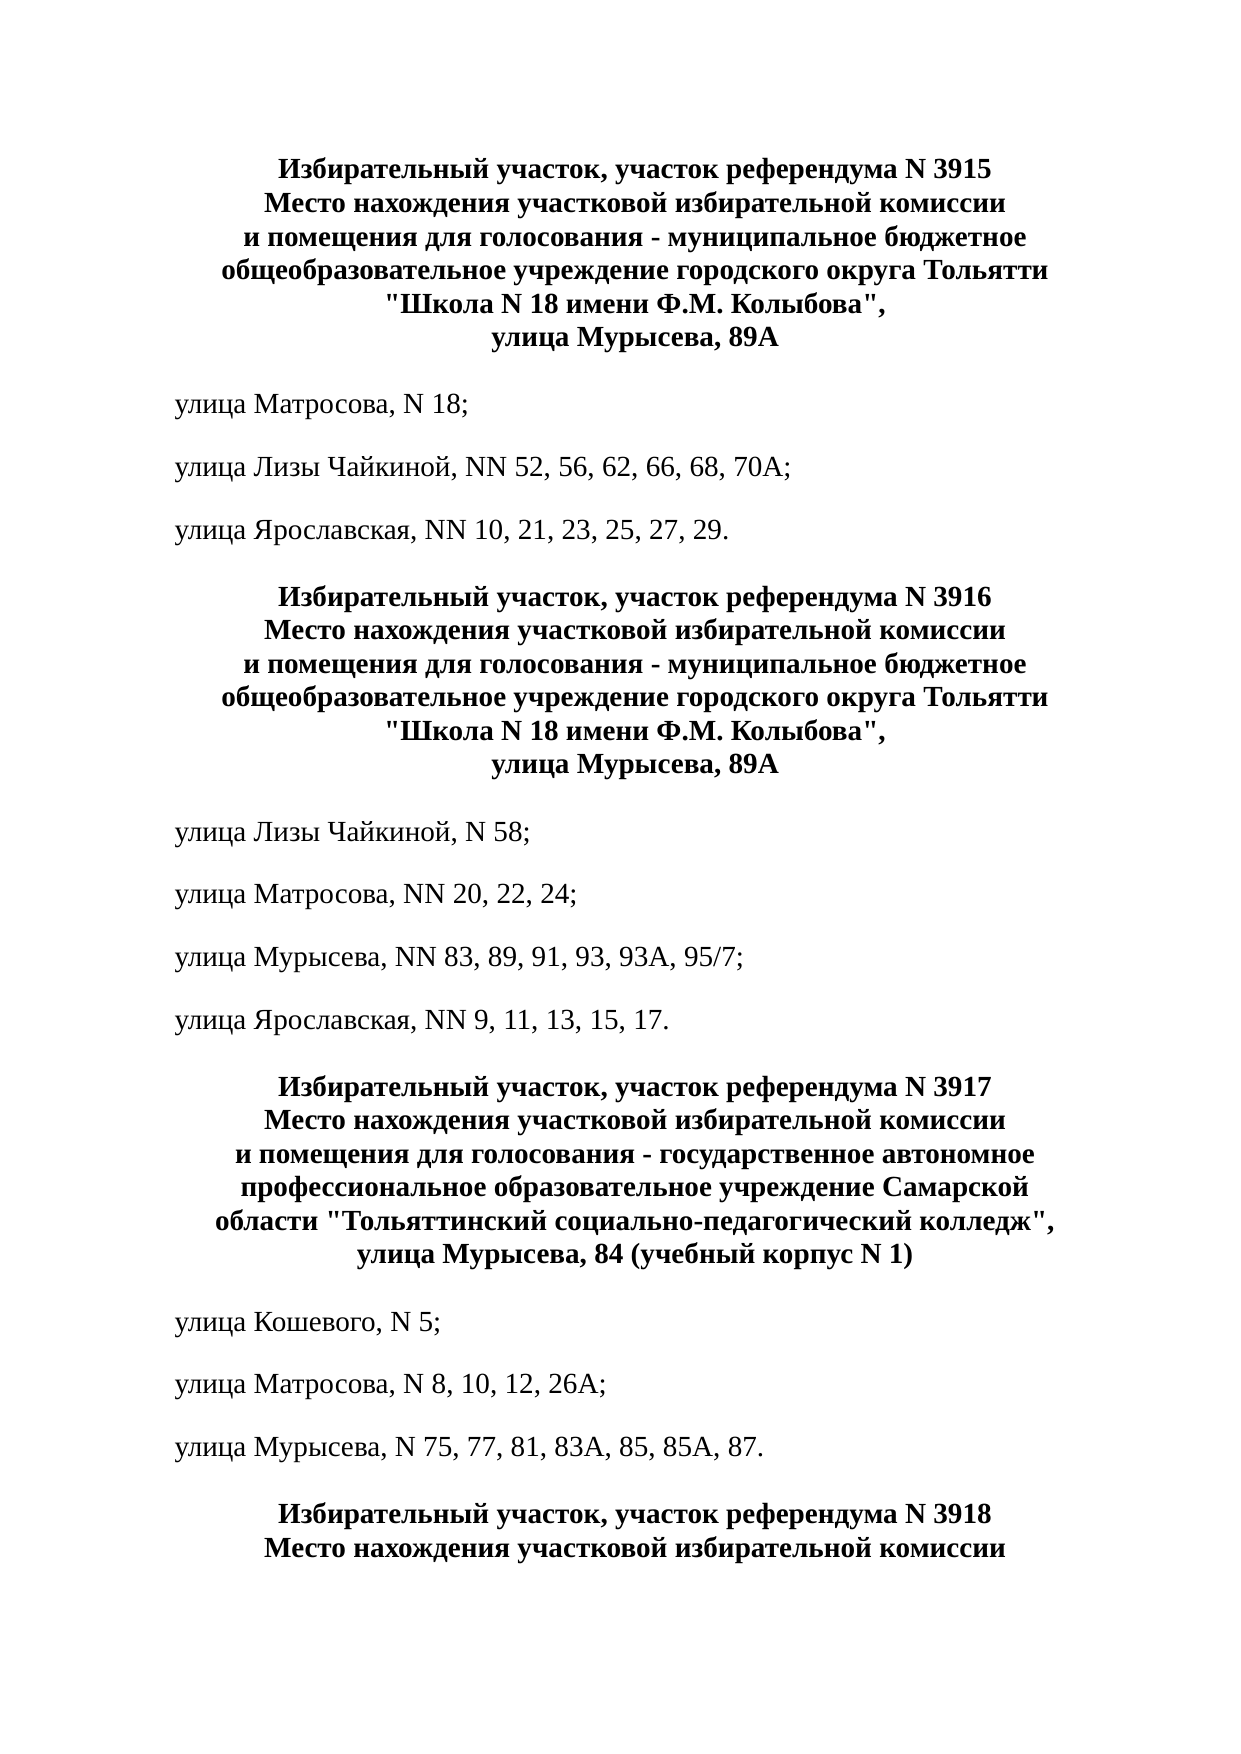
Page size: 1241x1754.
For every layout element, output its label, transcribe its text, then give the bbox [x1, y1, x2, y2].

text улица Ярославская, NN 9, 11, 13, 15, 17. [118, 1002, 1152, 1035]
title и помещения для голосования - государственное автономное [118, 1136, 1152, 1169]
title Место нахождения участковой избирательной комиссии [118, 612, 1152, 646]
title Место нахождения участковой избирательной комиссии [118, 185, 1152, 219]
title профессиональное образовательное учреждение Самарской [118, 1169, 1152, 1203]
title улица Мурысева, 84 (учебный корпус N 1) [118, 1237, 1152, 1270]
title Место нахождения участковой избирательной комиссии [118, 1102, 1152, 1136]
title Избирательный участок, участок референдума N 3917 [118, 1069, 1152, 1102]
title общеобразовательное учреждение городского округа Тольятти [118, 252, 1152, 286]
text улица Матросова, NN 20, 22, 24; [118, 876, 1152, 910]
text улица Ярославская, NN 10, 21, 23, 25, 27, 29. [118, 512, 1152, 545]
text улица Мурысева, NN 83, 89, 91, 93, 93А, 95/7; [118, 939, 1152, 973]
text улица Матросова, N 8, 10, 12, 26А; [118, 1366, 1152, 1400]
title Место нахождения участковой избирательной комиссии [118, 1530, 1152, 1563]
title "Школа N 18 имени Ф.М. Колыбова", [118, 286, 1152, 319]
title улица Мурысева, 89А [118, 747, 1152, 780]
title "Школа N 18 имени Ф.М. Колыбова", [118, 713, 1152, 747]
text улица Кошевого, N 5; [118, 1304, 1152, 1337]
text улица Лизы Чайкиной, NN 52, 56, 62, 66, 68, 70А; [118, 449, 1152, 483]
text улица Лизы Чайкиной, N 58; [118, 814, 1152, 847]
text улица Матросова, N 18; [118, 386, 1152, 420]
title Избирательный участок, участок референдума N 3916 [118, 579, 1152, 612]
text улица Мурысева, N 75, 77, 81, 83А, 85, 85А, 87. [118, 1429, 1152, 1463]
title области "Тольяттинский социально-педагогический колледж", [118, 1203, 1152, 1237]
title и помещения для голосования - муниципальное бюджетное [118, 646, 1152, 679]
title Избирательный участок, участок референдума N 3918 [118, 1496, 1152, 1530]
title Избирательный участок, участок референдума N 3915 [118, 152, 1152, 185]
title улица Мурысева, 89А [118, 319, 1152, 353]
title и помещения для голосования - муниципальное бюджетное [118, 219, 1152, 252]
title общеобразовательное учреждение городского округа Тольятти [118, 679, 1152, 713]
